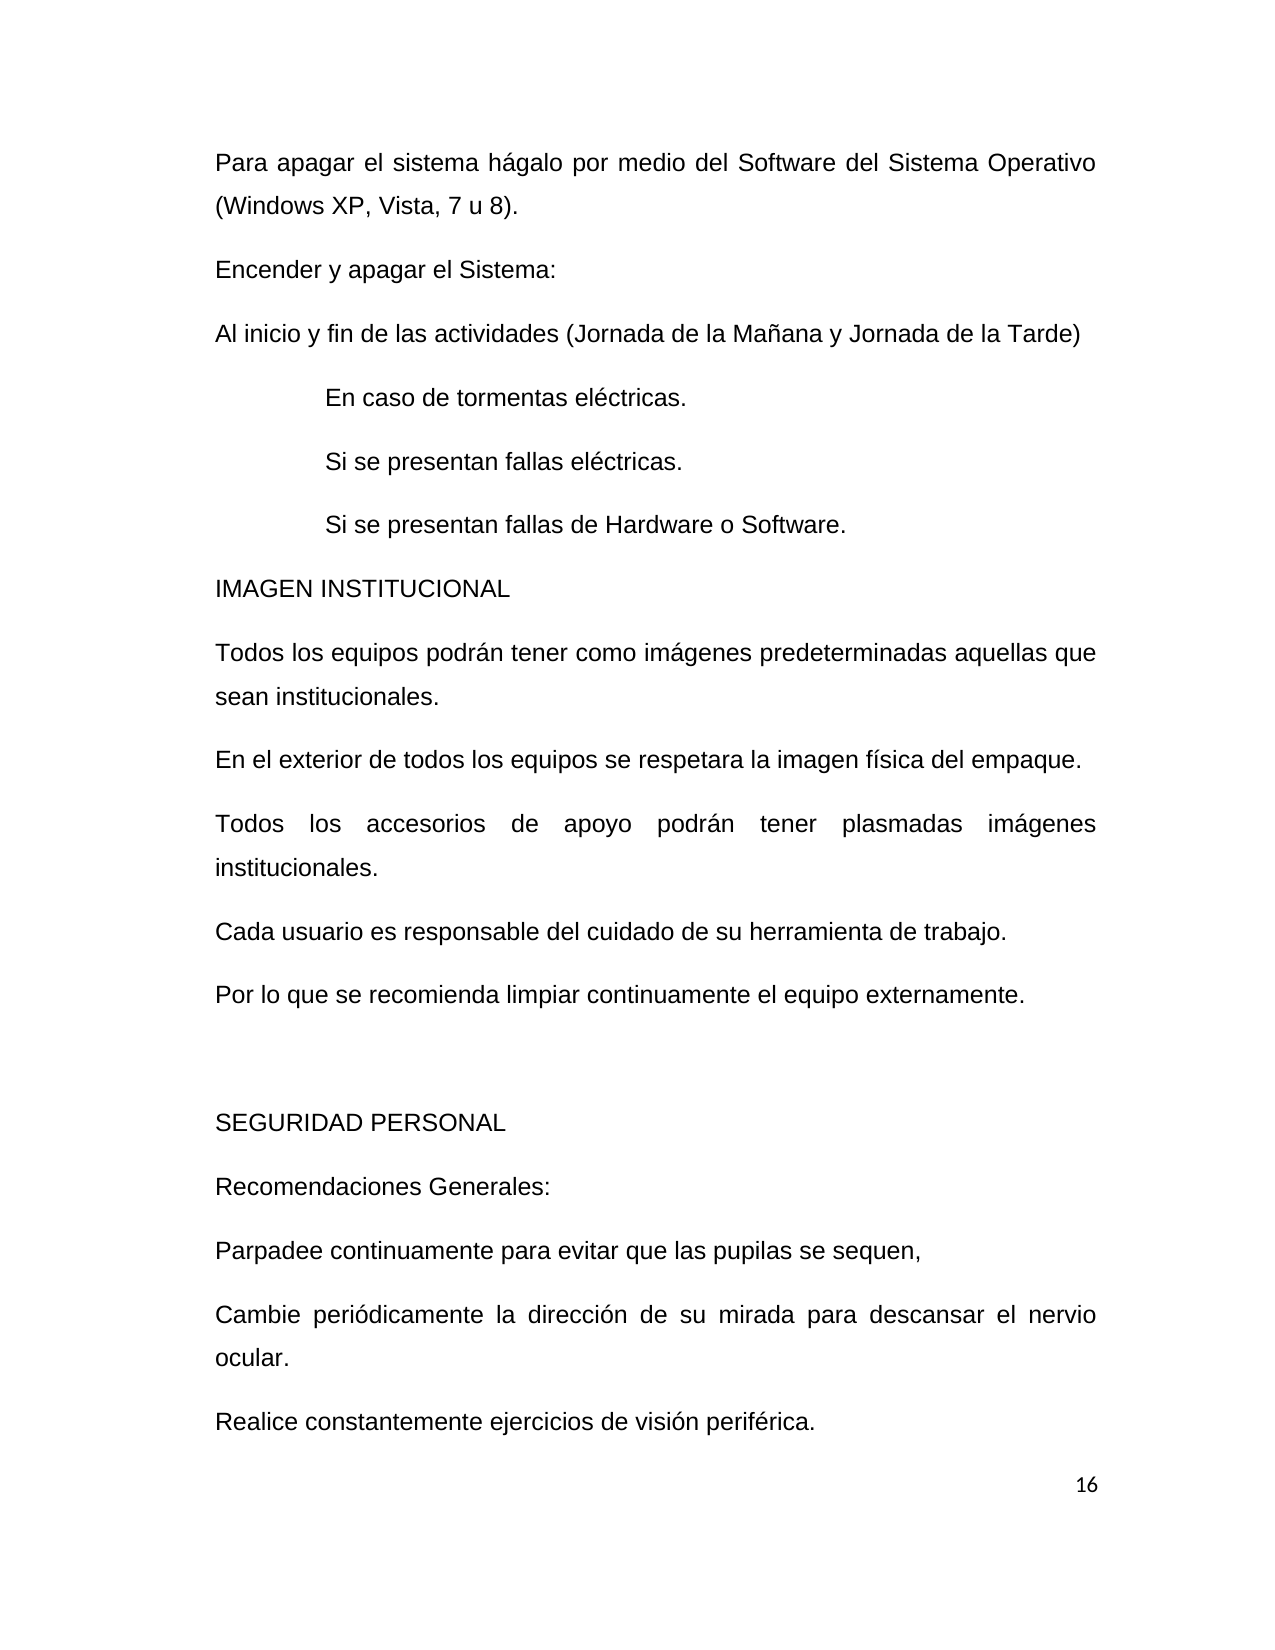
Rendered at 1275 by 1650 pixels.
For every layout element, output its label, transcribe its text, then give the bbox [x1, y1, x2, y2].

text Recomendaciones Generales: [215, 1172, 1098, 1201]
text SEGURIDAD PERSONAL [215, 1108, 1098, 1137]
text Si se presentan fallas de Hardware o Software. [215, 511, 1098, 539]
text Encender y apagar el Sistema: [215, 255, 1098, 283]
text Todos los accesorios de apoyo podrán tener plasmadas imágenes institucionales. [215, 809, 1098, 881]
text Para apagar el sistema hágalo por medio del Software del Sistema Operativo (Windows XP, Vista, 7 u 8). [215, 148, 1098, 219]
text Si se presentan fallas eléctricas. [215, 447, 1098, 475]
text En el exterior de todos los equipos se respetara la imagen física del empaque. [215, 746, 1098, 774]
text Todos los equipos podrán tener como imágenes predeterminadas aquellas que sean institucionales. [215, 638, 1098, 710]
text Por lo que se recomienda limpiar continuamente el equipo externamente. [215, 981, 1098, 1009]
text Parpadee continuamente para evitar que las pupilas se sequen, [215, 1236, 1098, 1265]
text Al inicio y fin de las actividades (Jornada de la Mañana y Jornada de la Tarde) [215, 319, 1098, 347]
text Realice constantemente ejercicios de visión periférica. [215, 1407, 1098, 1436]
text En caso de tormentas eléctricas. [290, 383, 1098, 411]
text IMAGEN INSTITUCIONAL [215, 574, 1098, 603]
text Cambie periódicamente la dirección de su mirada para descansar el nervio ocular. [215, 1300, 1098, 1372]
text Cada usuario es responsable del cuidado de su herramienta de trabajo. [215, 917, 1098, 945]
